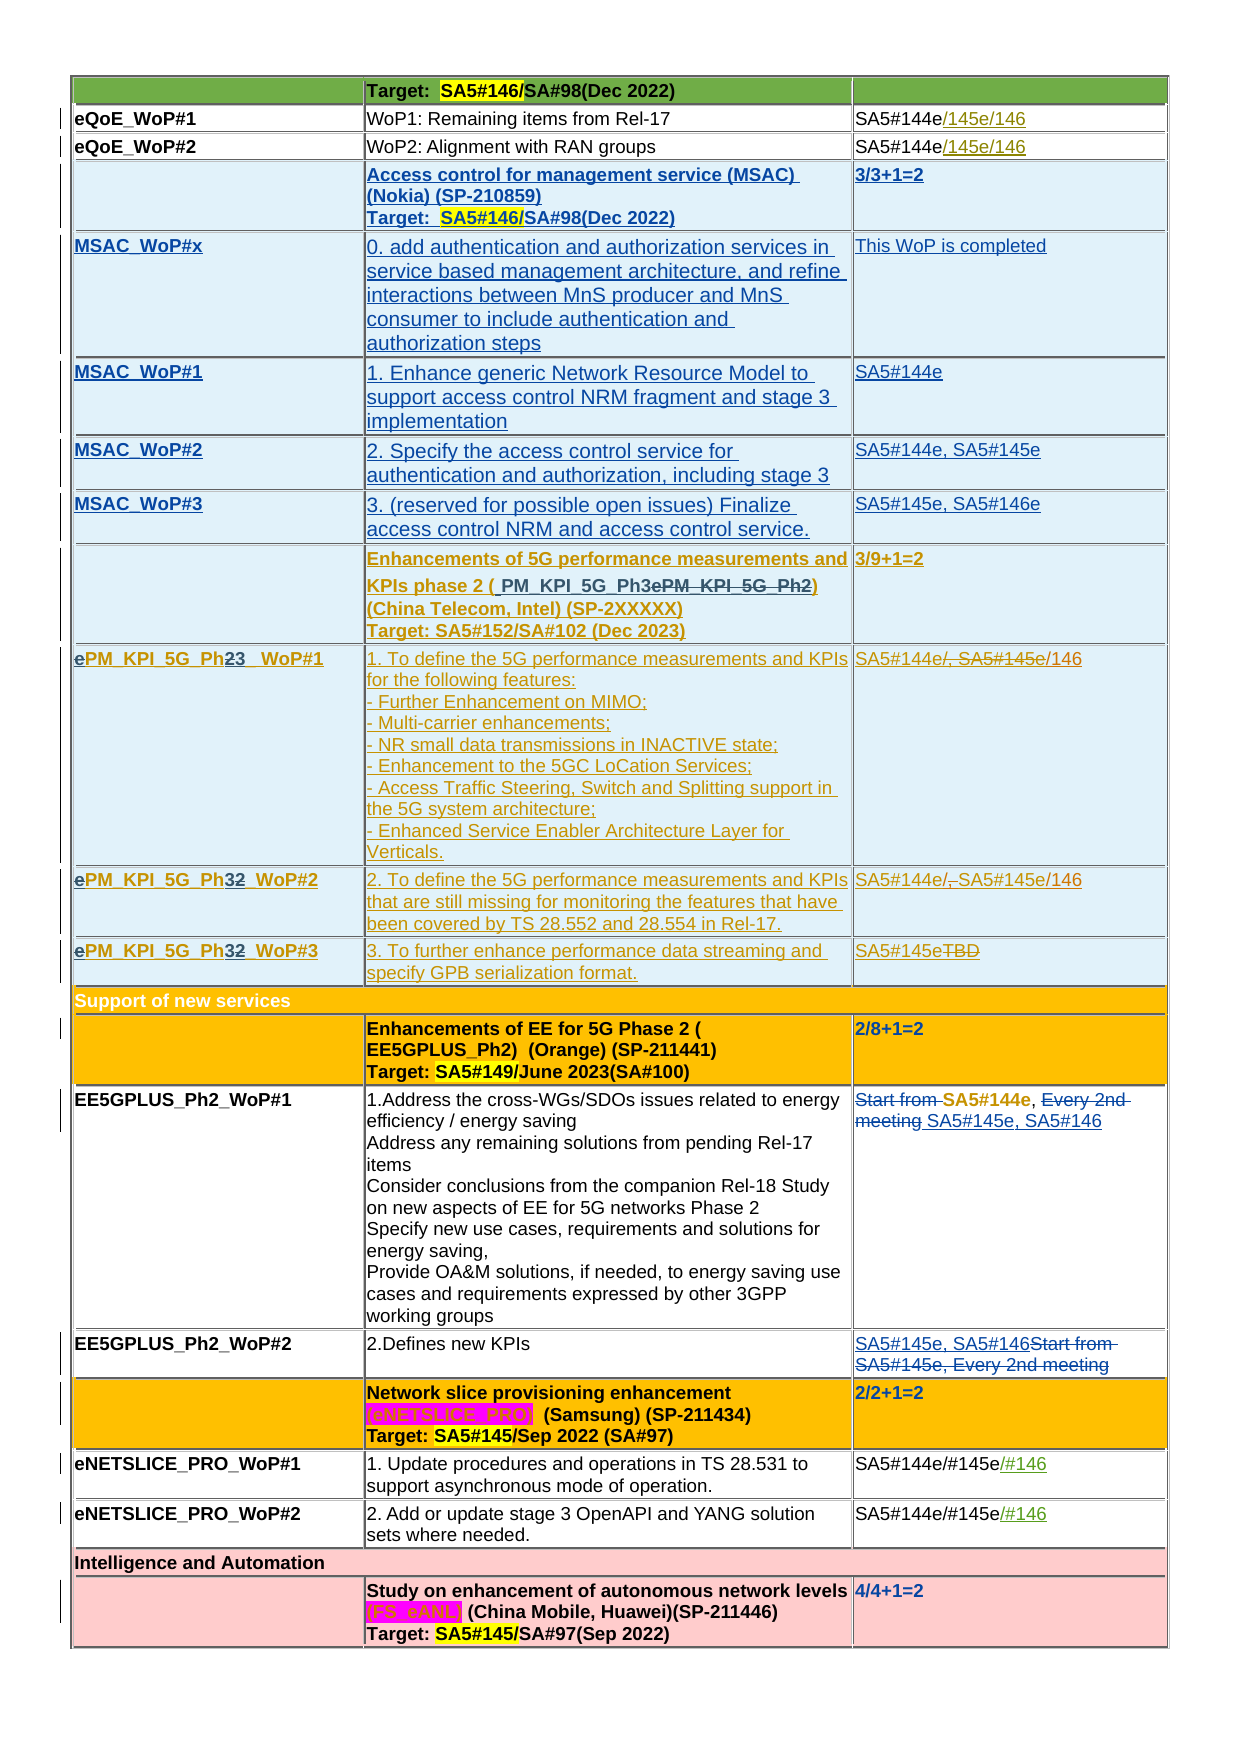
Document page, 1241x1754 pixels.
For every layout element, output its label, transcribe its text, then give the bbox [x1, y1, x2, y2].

table_cell WoP2: Alignment with RAN groups [366, 134, 851, 159]
table_cell Intelligence and Automation [74, 1547, 1167, 1575]
table_cell EE5GPLUS_Ph2_WoP#1 [74, 1084, 363, 1327]
table_cell Study on enhancement of autonomous network levels (FS_eANL) (China Mobile, Huawei)(SP-211446) Target: SA5#145/SA#97(Sep 2022) [364, 1578, 852, 1646]
table_cell Support of new services [74, 985, 1167, 1013]
table_cell 1. Update procedures and operations in TS 28.531 to support asynchronous mode of operation. [366, 1452, 851, 1497]
table_cell 2/3+1=2 [853, 78, 1167, 103]
table_cell Network slice provisioning enhancement (eNETSLICE_PRO) (Samsung) (SP-211434) Target: SA5#145/Sep 2022 (SA#97) [366, 1380, 851, 1448]
table_cell [74, 1575, 364, 1646]
table_cell 1.Address the cross-WGs/SDOs issues related to energy efficiency / energy saving Address any remaining solutions from pending Rel-17 items Consider conclusions from the companion Rel-18 Study on new aspects of EE for 5G networks Phase 2 Specify new use cases, requirements and solutions for energy saving, Provide OA&M solutions, if needed, to energy saving use cases and requirements expressed by other 3GPP working groups [366, 1087, 851, 1327]
table_cell SA5#144e, [854, 1084, 1167, 1327]
table_cell [854, 1328, 1167, 1377]
table_cell eNETSLICE_PRO_WoP#2 [74, 1498, 363, 1547]
table_cell 2.Defines new KPIs [366, 1331, 851, 1377]
table_cell 2. Add or update stage 3 OpenAPI and YANG solution sets where needed. [366, 1501, 851, 1547]
table_cell [72, 1013, 363, 1084]
table_cell eQoE_WoP#2 [72, 131, 364, 159]
table_cell [74, 1377, 363, 1448]
table_cell SA5#144e [854, 103, 1168, 131]
table_cell Enhancements of EE for 5G Phase 2 ( EE5GPLUS_Ph2) (Orange) (SP-211441) Target: SA5#149/June 2023(SA#100) [366, 1016, 851, 1084]
table_cell 4/4+1=2 [853, 1575, 1167, 1646]
table_cell [74, 77, 364, 103]
table_cell 2/2+1=2 [854, 1377, 1167, 1448]
table_cell SA5#144e/#145e [854, 1498, 1167, 1547]
table_cell SA5#144e/#145e [854, 1448, 1167, 1497]
table_cell WoP1: Remaining items from Rel-17 [366, 106, 851, 131]
table_cell EE5GPLUS_Ph2_WoP#2 [74, 1328, 363, 1377]
table_cell eQoE_WoP#1 [72, 103, 363, 131]
table_cell SA5#144e [853, 131, 1168, 159]
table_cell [364, 78, 852, 103]
table_cell 2/8+1=2 [854, 1013, 1168, 1084]
table_cell eNETSLICE_PRO_WoP#1 [74, 1448, 363, 1497]
